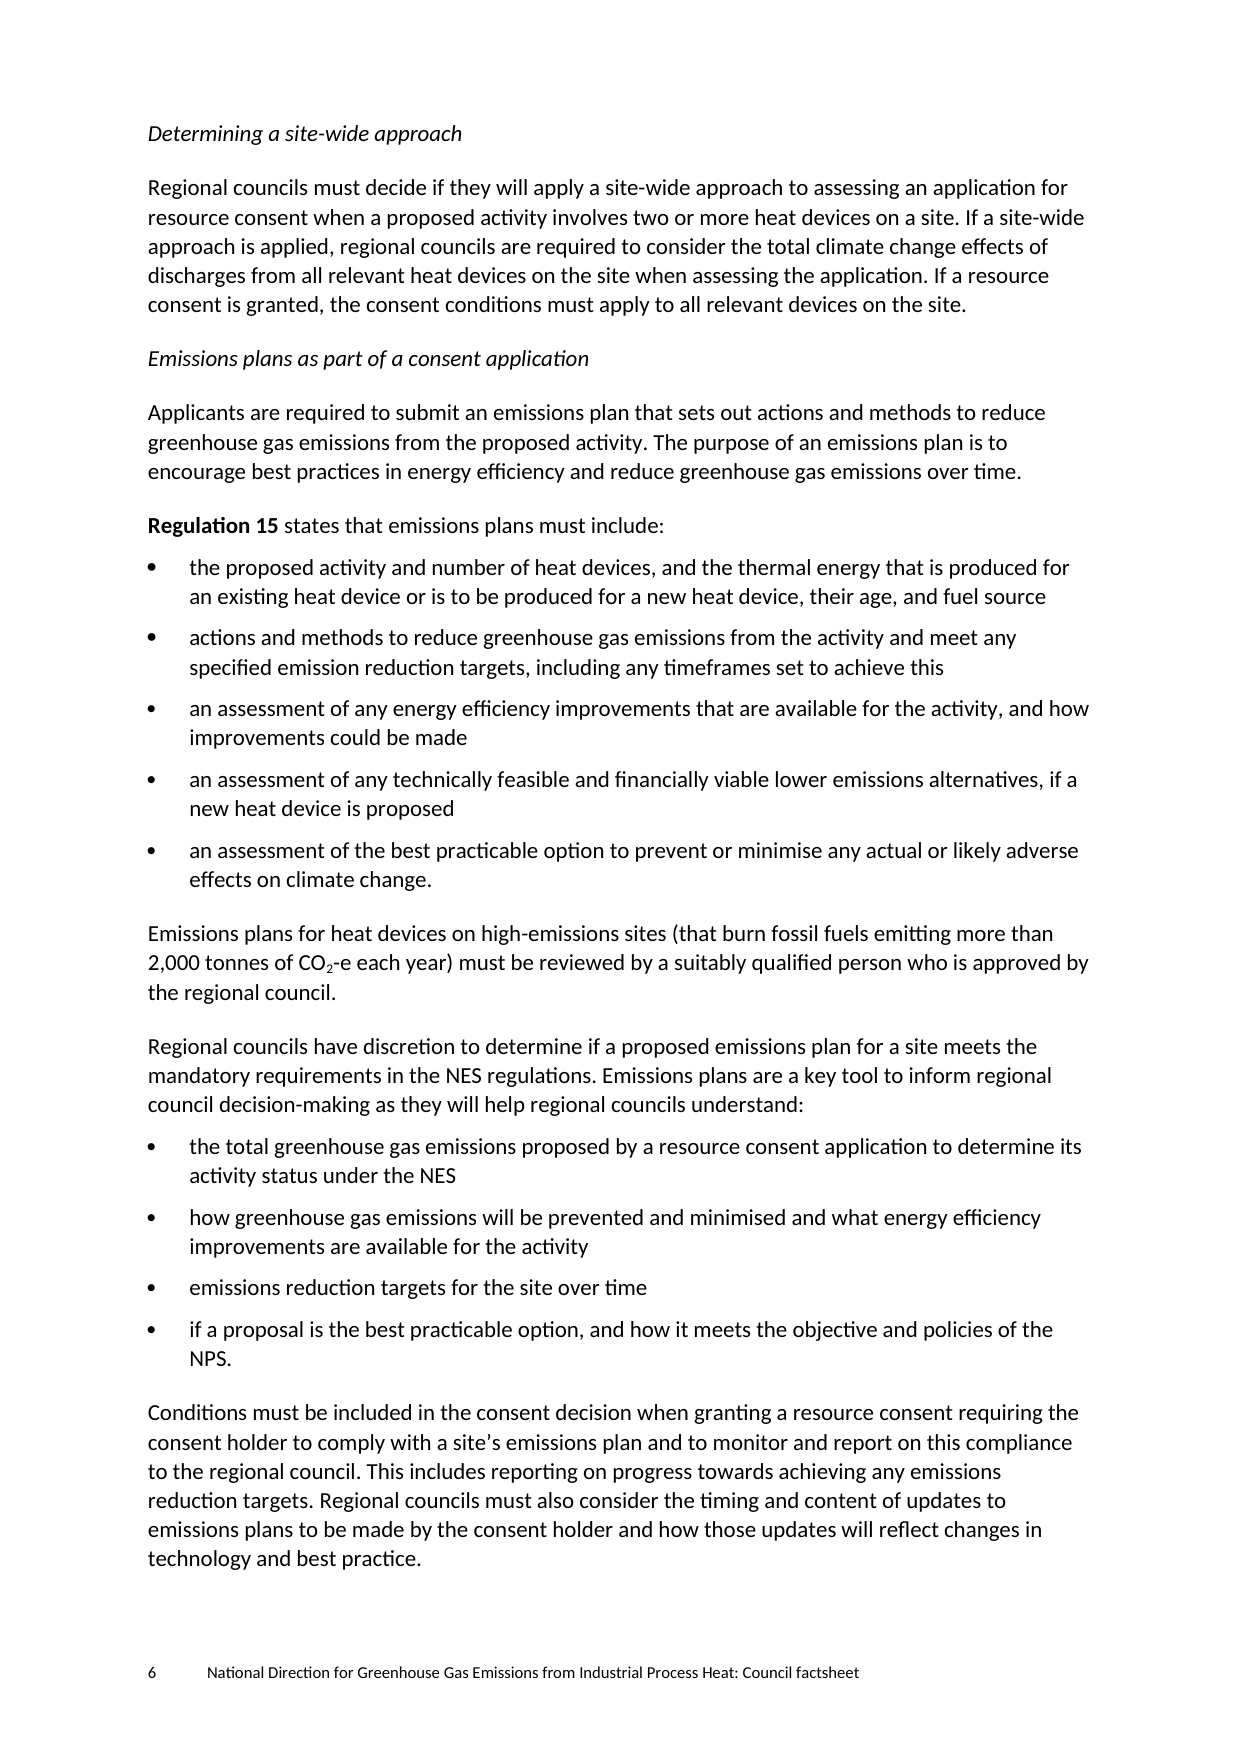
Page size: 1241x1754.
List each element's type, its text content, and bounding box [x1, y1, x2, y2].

text Applicants are required to submit an emissions plan that sets out actions and methods to reduce greenhouse gas emissions from the proposed activity. The purpose of an emissions plan is to encourage best practices in energy efficiency and reduce greenhouse gas emissions over time. [148, 397, 1092, 485]
text Regulation 15 states that emissions plans must include: [148, 510, 1092, 539]
text the proposed activity and number of heat devices, and the thermal energy that is produced for an existing heat device or is to be produced for a new heat device, their age, and fuel source [148, 551, 1092, 610]
text actions and methods to reduce greenhouse gas emissions from the activity and meet any specified emission reduction targets, including any timeframes set to achieve this [148, 622, 1092, 681]
text if a proposal is the best practicable option, and how it meets the objective and policies of the NPS. [148, 1314, 1092, 1372]
text Emissions plans for heat devices on high-emissions sites (that burn fossil fuels emitting more than 2,000 tonnes of CO2-e each year) must be reviewed by a suitably qualified person who is approved by the regional council. [148, 918, 1092, 1006]
text how greenhouse gas emissions will be prevented and minimised and what energy efficiency improvements are available for the activity [148, 1201, 1092, 1260]
text Regional councils have discretion to determine if a proposed emissions plan for a site meets the mandatory requirements in the NES regulations. Emissions plans are a key tool to inform regional council decision-making as they will help regional councils understand: [148, 1031, 1092, 1118]
text emissions reduction targets for the site over time [148, 1272, 1092, 1301]
text Conditions must be included in the consent decision when granting a resource consent requiring the consent holder to comply with a site’s emissions plan and to monitor and report on this compliance to the regional council. This includes reporting on progress towards achieving any emissions reduction targets. Regional councils must also consider the timing and content of updates to emissions plans to be made by the consent holder and how those updates will reflect changes in technology and best practice. [148, 1397, 1092, 1572]
text Regional councils must decide if they will apply a site-wide approach to assessing an application for resource consent when a proposed activity involves two or more heat devices on a site. If a site-wide approach is applied, regional councils are required to consider the total climate change effects of discharges from all relevant heat devices on the site when assessing the application. If a resource consent is granted, the consent conditions must apply to all relevant devices on the site. [148, 172, 1092, 318]
text Emissions plans as part of a consent application [148, 343, 1092, 372]
text an assessment of any energy efficiency improvements that are available for the activity, and how improvements could be made [148, 693, 1092, 751]
text an assessment of any technically feasible and financially viable lower emissions alternatives, if a new heat device is proposed [148, 764, 1092, 822]
text the total greenhouse gas emissions proposed by a resource consent application to determine its activity status under the NES [148, 1131, 1092, 1189]
text Determining a site-wide approach [148, 118, 1092, 147]
text an assessment of the best practicable option to prevent or minimise any actual or likely adverse effects on climate change. [148, 835, 1092, 893]
